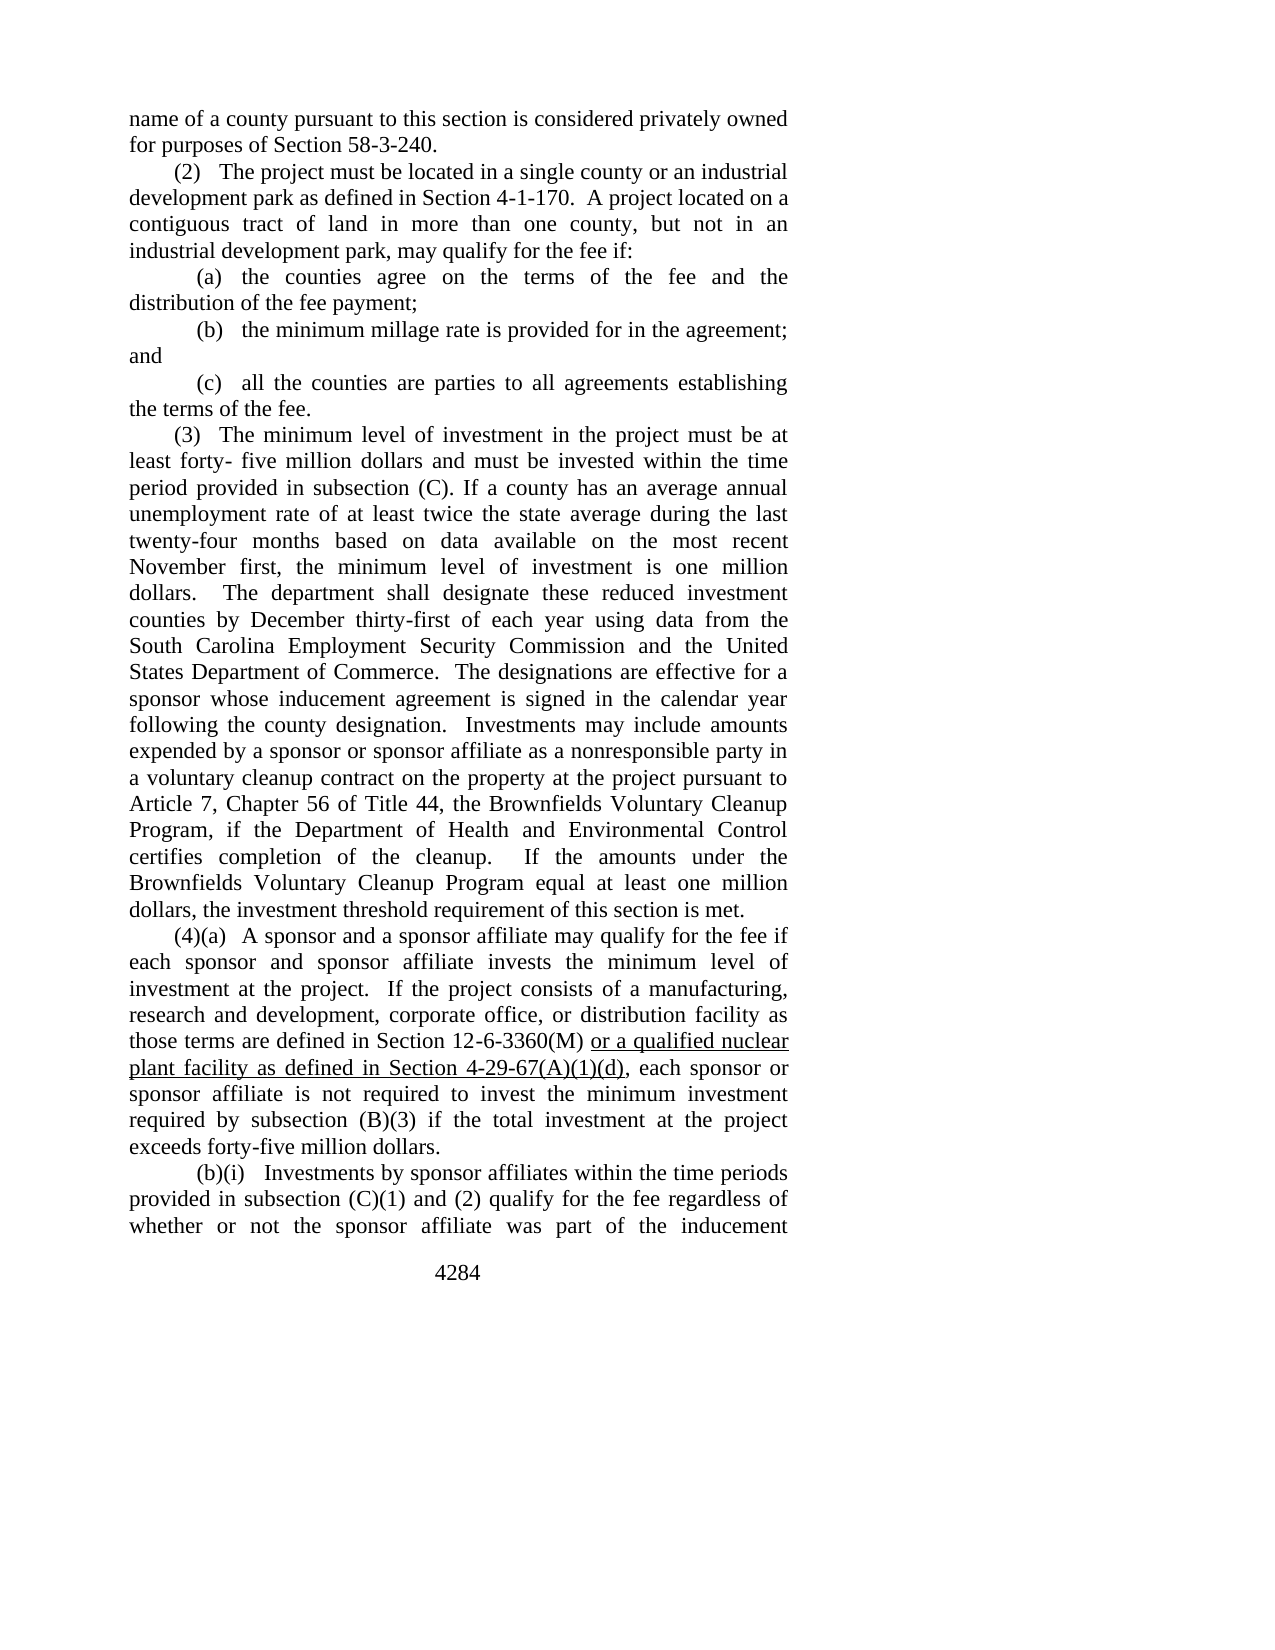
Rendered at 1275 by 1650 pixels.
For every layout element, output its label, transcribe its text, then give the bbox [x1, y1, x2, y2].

text (4)(a) A sponsor and a sponsor affiliate may qualify for the fee if each sponsor and sponsor affiliate invests the minimum level of investment at the project. If the project consists of a manufacturing, research and development, corporate office, or distribution facility as those terms are defined in Section 12-6-3360(M) or a qualified nuclear plant facility as defined in Section 4-29-67(A)(1)(d), each sponsor or sponsor affiliate is not required to invest the minimum investment required by subsection (B)(3) if the total investment at the project exceeds forty-five million dollars. [129, 922, 789, 1159]
text (c) all the counties are parties to all agreements establishing the terms of the fee. [129, 368, 789, 421]
text (3) The minimum level of investment in the project must be at least forty- five million dollars and must be invested within the time period provided in subsection (C). If a county has an average annual unemployment rate of at least twice the state average during the last twenty-four months based on data available on the most recent November first, the minimum level of investment is one million dollars. The department shall designate these reduced investment counties by December thirty-first of each year using data from the South Carolina Employment Security Commission and the United States Department of Commerce. The designations are effective for a sponsor whose inducement agreement is signed in the calendar year following the county designation. Investments may include amounts expended by a sponsor or sponsor affiliate as a nonresponsible party in a voluntary cleanup contract on the property at the project pursuant to Article 7, Chapter 56 of Title 44, the Brownfields Voluntary Cleanup Program, if the Department of Health and Environmental Control certifies completion of the cleanup. If the amounts under the Brownfields Voluntary Cleanup Program equal at least one million dollars, the investment threshold requirement of this section is met. [129, 421, 789, 922]
text (b) the minimum millage rate is provided for in the agreement; and [129, 316, 789, 368]
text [129, 105, 789, 158]
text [129, 1159, 789, 1238]
text (a) the counties agree on the terms of the fee and the distribution of the fee payment; [129, 263, 789, 316]
text (2) The project must be located in a single county or an industrial development park as defined in Section 4-1-170. A project located on a contiguous tract of land in more than one county, but not in an industrial development park, may qualify for the fee if: [129, 158, 789, 263]
